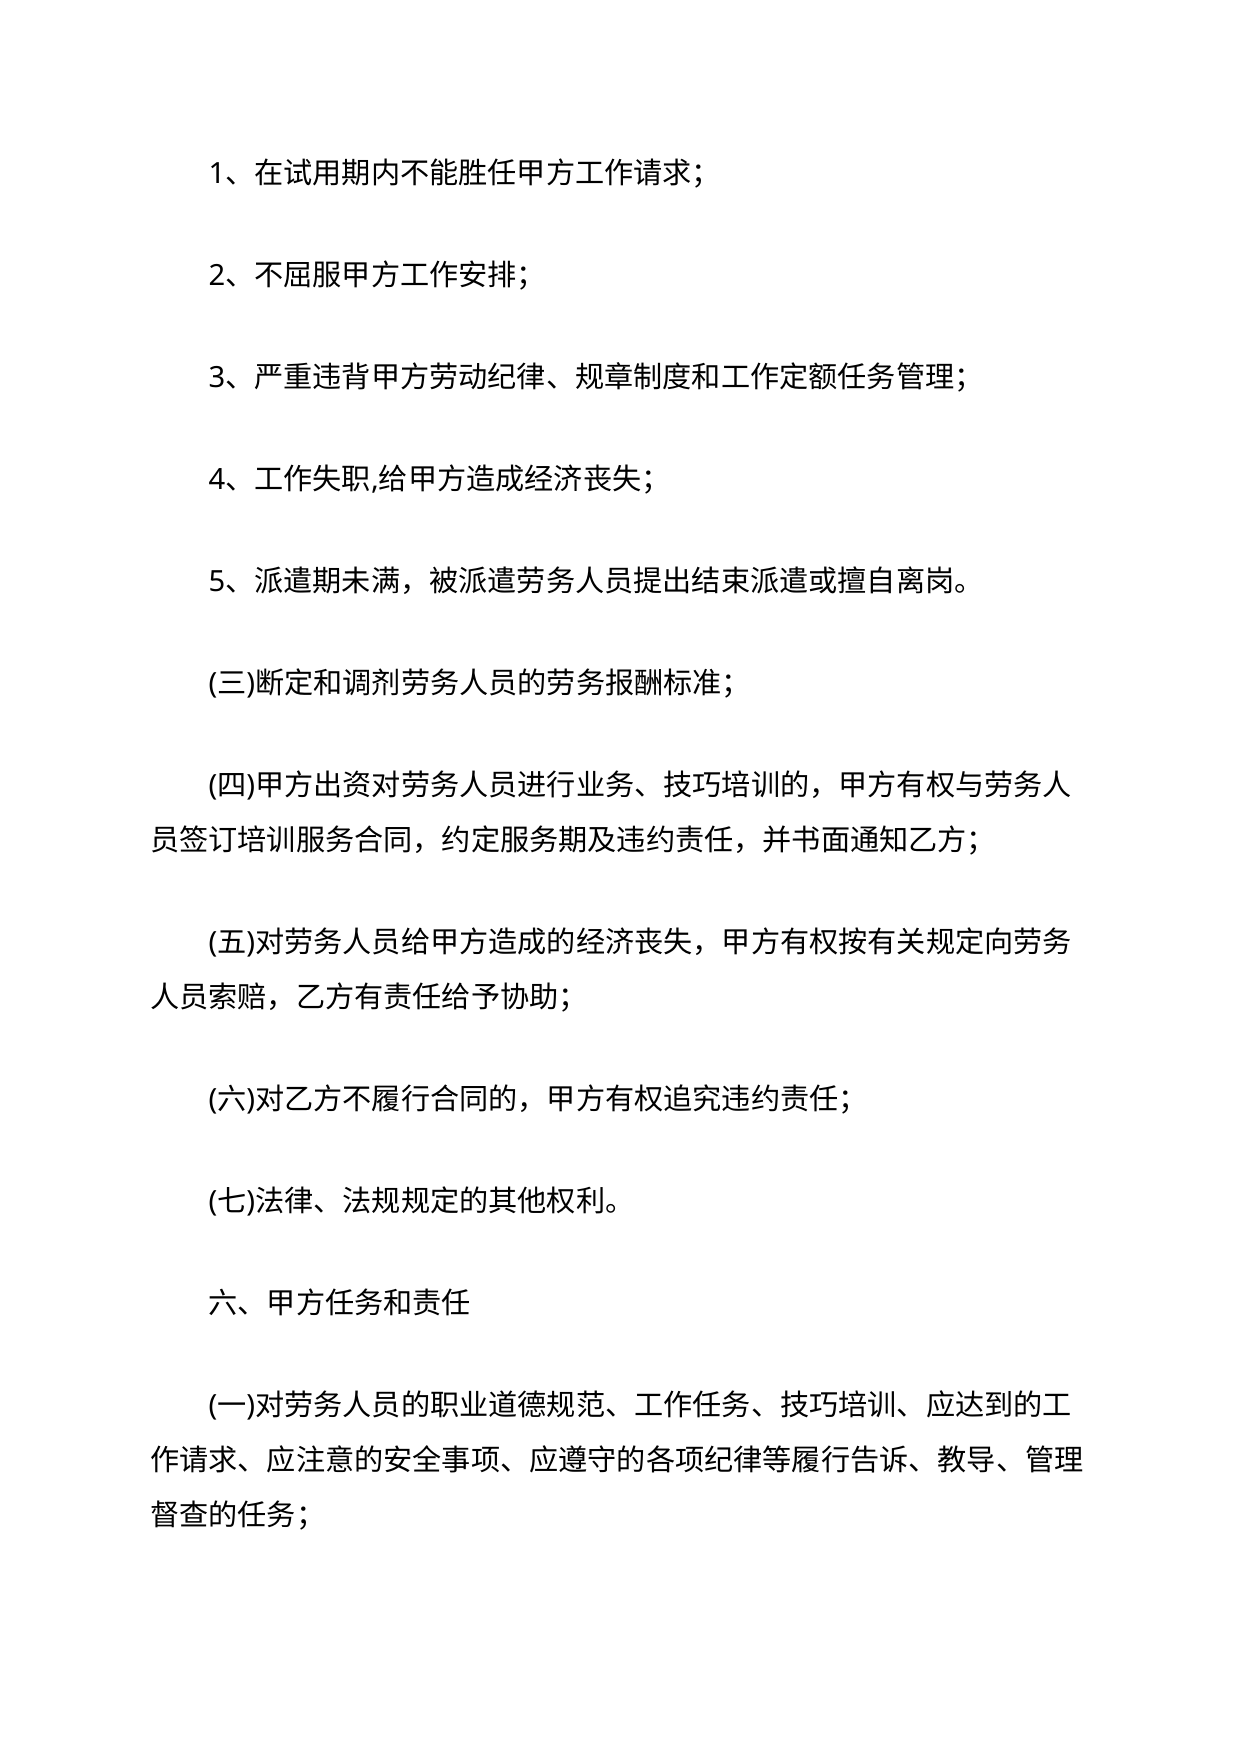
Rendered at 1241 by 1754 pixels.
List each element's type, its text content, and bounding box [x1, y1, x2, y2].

text 4、工作失职,给甲方造成经济丧失； [150, 456, 1090, 498]
text 5、派遣期未满，被派遣劳务人员提出结束派遣或擅自离岗。 [150, 558, 1090, 600]
text 3、严重违背甲方劳动纪律、规章制度和工作定额任务管理； [150, 354, 1090, 396]
text 2、不屈服甲方工作安排； [150, 252, 1090, 294]
text 1、在试用期内不能胜任甲方工作请求； [150, 150, 1090, 192]
text (六)对乙方不履行合同的，甲方有权追究违约责任； [150, 1075, 1090, 1118]
text (三)断定和调剂劳务人员的劳务报酬标准； [150, 660, 1090, 702]
text (四)甲方出资对劳务人员进行业务、技巧培训的，甲方有权与劳务人员签订培训服务合同，约定服务期及违约责任，并书面通知乙方； [150, 762, 1090, 859]
text 六、甲方任务和责任 [150, 1279, 1090, 1322]
text (五)对劳务人员给甲方造成的经济丧失，甲方有权按有关规定向劳务人员索赔，乙方有责任给予协助； [150, 919, 1090, 1016]
text (七)法律、法规规定的其他权利。 [150, 1177, 1090, 1220]
text (一)对劳务人员的职业道德规范、工作任务、技巧培训、应达到的工作请求、应注意的安全事项、应遵守的各项纪律等履行告诉、教导、管理督查的任务； [150, 1381, 1090, 1533]
